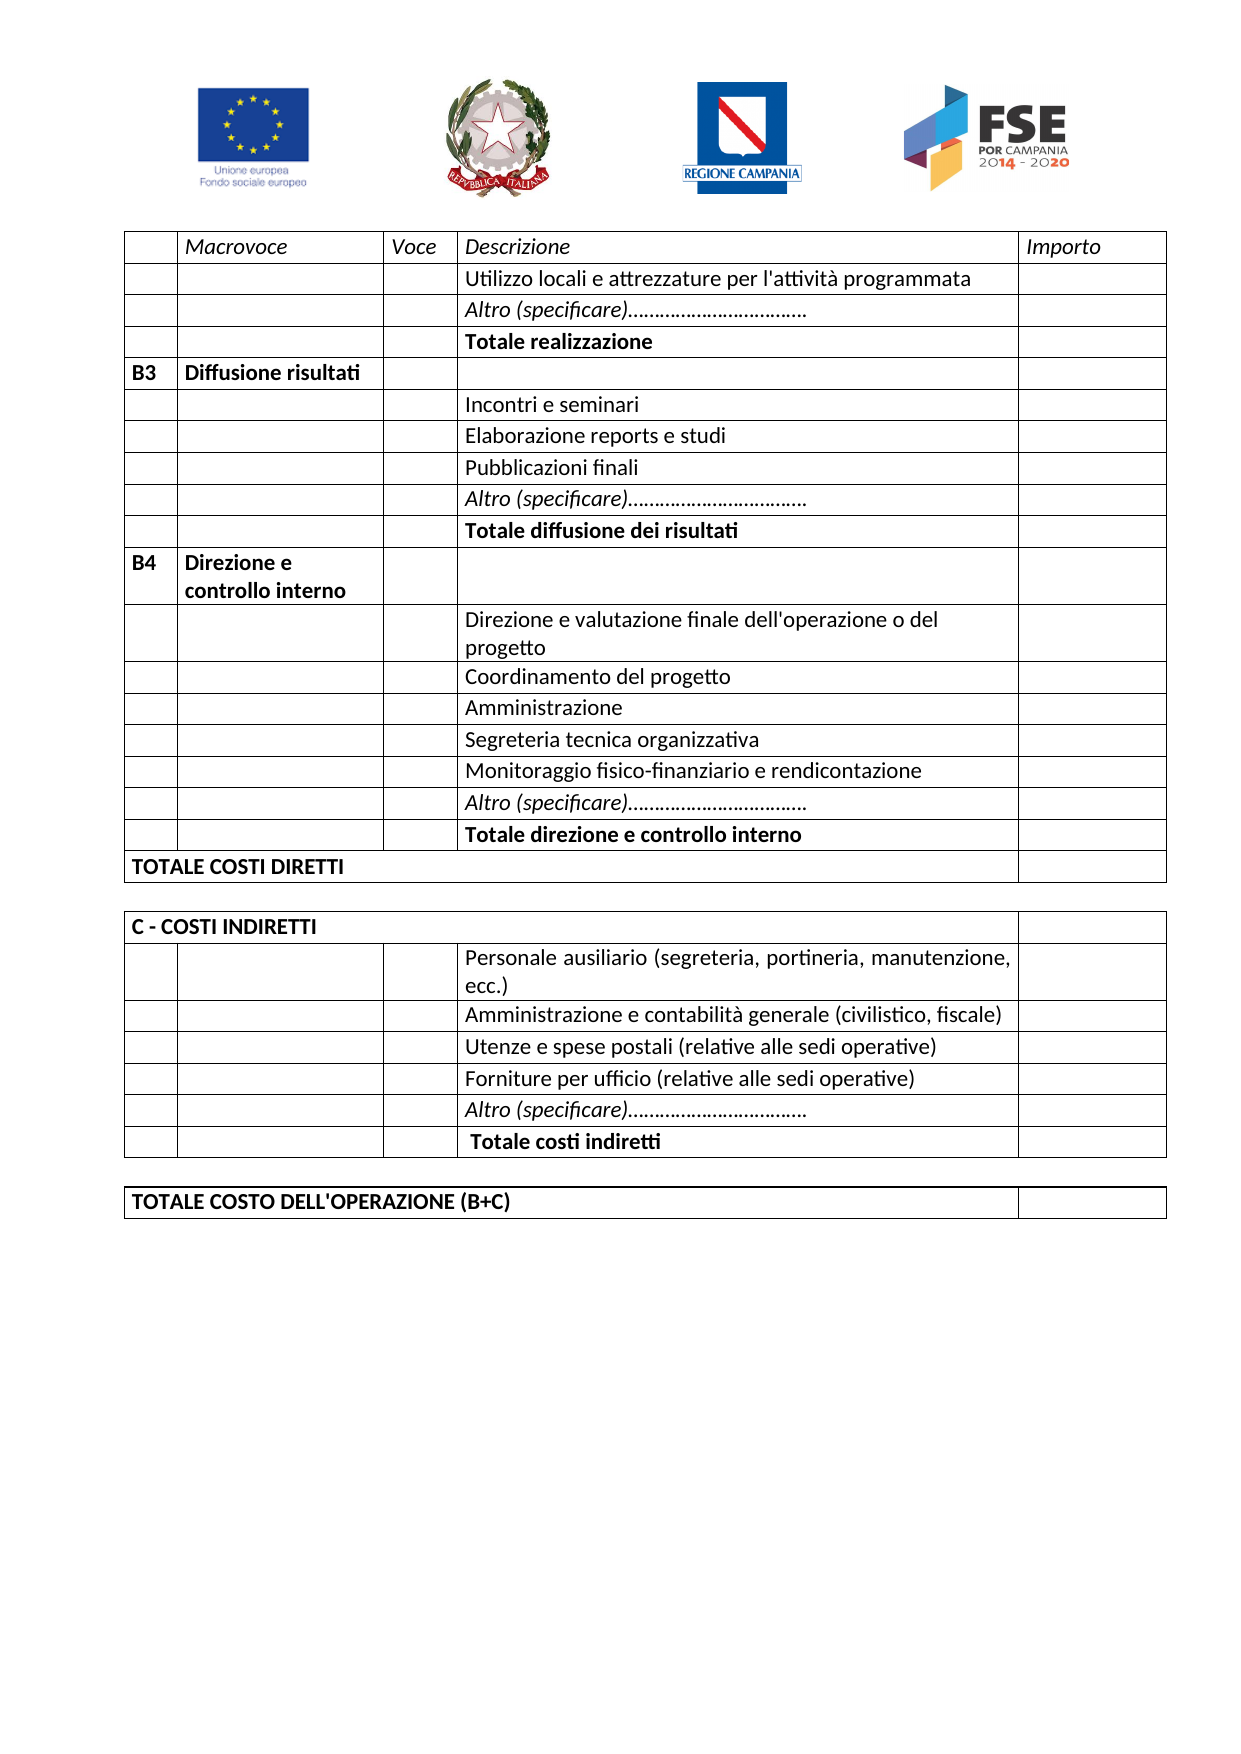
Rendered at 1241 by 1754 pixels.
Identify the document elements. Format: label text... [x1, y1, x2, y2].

table_cell [1019, 1032, 1166, 1063]
table_cell [178, 264, 383, 294]
table_cell [178, 485, 383, 515]
table_cell [178, 944, 383, 999]
table_header Macrovoce [178, 232, 383, 263]
table_cell Altro (specificare)……………………………. [458, 1095, 1018, 1126]
table_cell [384, 757, 457, 787]
table_cell [125, 725, 177, 756]
table_cell [1019, 605, 1166, 661]
table_cell [125, 1032, 177, 1063]
table_cell [125, 295, 177, 326]
table_cell [125, 1127, 177, 1157]
table_cell Diffusione risultati [178, 358, 383, 389]
table_cell [178, 820, 383, 850]
table_cell Amministrazione [458, 694, 1018, 724]
table_header [125, 232, 177, 263]
table_cell [1019, 694, 1166, 724]
table_cell [178, 421, 383, 452]
table_cell [384, 944, 457, 999]
table_cell Altro (specificare)……………………………. [458, 485, 1018, 515]
table_cell [384, 358, 457, 389]
table_cell [384, 548, 457, 604]
table_cell Forniture per ufficio (relative alle sedi operative) [458, 1064, 1018, 1094]
table_cell Altro (specificare)……………………………. [458, 788, 1018, 819]
table_cell [458, 358, 1018, 389]
table_cell [1019, 851, 1166, 882]
table_cell [178, 694, 383, 724]
table_cell [125, 390, 177, 420]
table_cell [125, 757, 177, 787]
table_cell [458, 548, 1018, 604]
table_cell [125, 820, 177, 850]
table_cell Monitoraggio fisico-finanziario e rendicontazione [458, 757, 1018, 787]
table_cell [384, 1032, 457, 1063]
picture [443, 76, 553, 200]
table_cell [384, 327, 457, 357]
table_cell [178, 1127, 383, 1157]
table_cell [384, 725, 457, 756]
table_cell [178, 788, 383, 819]
table_cell Direzione e valutazione finale dell'operazione o del progetto [458, 605, 1018, 661]
table_cell [384, 1095, 457, 1126]
table_cell Altro (specificare)……………………………. [458, 295, 1018, 326]
table_cell [1019, 757, 1166, 787]
table_cell Totale realizzazione [458, 327, 1018, 357]
table_header Importo [1019, 232, 1166, 263]
table_cell [125, 327, 177, 357]
table_header [1019, 912, 1166, 942]
table_cell [178, 757, 383, 787]
table_cell [125, 694, 177, 724]
table_header TOTALE COSTO DELL'OPERAZIONE (B+C) [125, 1188, 1018, 1218]
table_cell [1019, 390, 1166, 420]
table_cell [125, 944, 177, 999]
table_cell [1019, 1001, 1166, 1031]
table_cell Coordinamento del progetto [458, 662, 1018, 692]
table_cell [125, 788, 177, 819]
table_cell [384, 453, 457, 483]
table_cell [1019, 548, 1166, 604]
table_cell [384, 662, 457, 692]
table_cell [178, 327, 383, 357]
table_cell [1019, 264, 1166, 294]
table_cell [1019, 453, 1166, 483]
table_cell Direzione e controllo interno [178, 548, 383, 604]
table_header Voce [384, 232, 457, 263]
table_cell Personale ausiliario (segreteria, portineria, manutenzione, ecc.) [458, 944, 1018, 999]
picture [191, 81, 317, 196]
table_cell Totale direzione e controllo interno [458, 820, 1018, 850]
table_cell Amministrazione e contabilità generale (civilistico, fiscale) [458, 1001, 1018, 1031]
table_cell Utilizzo locali e attrezzature per l'attività programmata [458, 264, 1018, 294]
table_cell [1019, 516, 1166, 547]
table_cell [178, 1032, 383, 1063]
table_cell [384, 421, 457, 452]
table_cell [178, 1064, 383, 1094]
table_cell Elaborazione reports e studi [458, 421, 1018, 452]
picture [903, 84, 1070, 192]
table_cell B3 [125, 358, 177, 389]
table_cell [125, 485, 177, 515]
table_cell [1019, 358, 1166, 389]
table_header Descrizione [458, 232, 1018, 263]
table_cell Incontri e seminari [458, 390, 1018, 420]
table_cell [1019, 1064, 1166, 1094]
table_cell [178, 725, 383, 756]
table_cell [125, 605, 177, 661]
table_cell [384, 820, 457, 850]
table_cell [384, 1064, 457, 1094]
table_cell Pubblicazioni finali [458, 453, 1018, 483]
table_cell [1019, 295, 1166, 326]
table_cell [384, 390, 457, 420]
table_cell [178, 662, 383, 692]
table_cell Segreteria tecnica organizzativa [458, 725, 1018, 756]
table_header C - COSTI INDIRETTI [125, 912, 1018, 942]
table_cell [1019, 820, 1166, 850]
table_cell [178, 295, 383, 326]
table_cell [1019, 327, 1166, 357]
table_cell [1019, 421, 1166, 452]
table_cell Utenze e spese postali (relative alle sedi operative) [458, 1032, 1018, 1063]
table_cell [384, 485, 457, 515]
table_cell [384, 694, 457, 724]
table_cell [178, 453, 383, 483]
table_cell [125, 1064, 177, 1094]
table_cell B4 [125, 548, 177, 604]
table_cell [125, 1001, 177, 1031]
table_cell TOTALE COSTI DIRETTI [125, 851, 1018, 882]
table_cell [384, 1127, 457, 1157]
table_cell [384, 605, 457, 661]
table_cell [1019, 725, 1166, 756]
picture [682, 78, 802, 198]
table_cell [178, 605, 383, 661]
table_cell [384, 788, 457, 819]
table_cell [384, 1001, 457, 1031]
table_cell Totale diffusione dei risultati [458, 516, 1018, 547]
table_cell [178, 516, 383, 547]
table_cell [125, 264, 177, 294]
table_cell [384, 516, 457, 547]
table_cell [178, 1095, 383, 1126]
table_cell [125, 453, 177, 483]
table_cell [178, 390, 383, 420]
table_cell [125, 421, 177, 452]
table_cell [1019, 485, 1166, 515]
table_cell [125, 662, 177, 692]
table_cell [1019, 944, 1166, 999]
table_cell Totale costi indiretti [458, 1127, 1018, 1157]
table_cell [178, 1001, 383, 1031]
table_header [1019, 1188, 1166, 1218]
table_cell [384, 295, 457, 326]
table_cell [384, 264, 457, 294]
table_cell [1019, 1127, 1166, 1157]
table_cell [1019, 788, 1166, 819]
table_cell [1019, 662, 1166, 692]
table_cell [1019, 1095, 1166, 1126]
table_cell [125, 516, 177, 547]
table_cell [125, 1095, 177, 1126]
